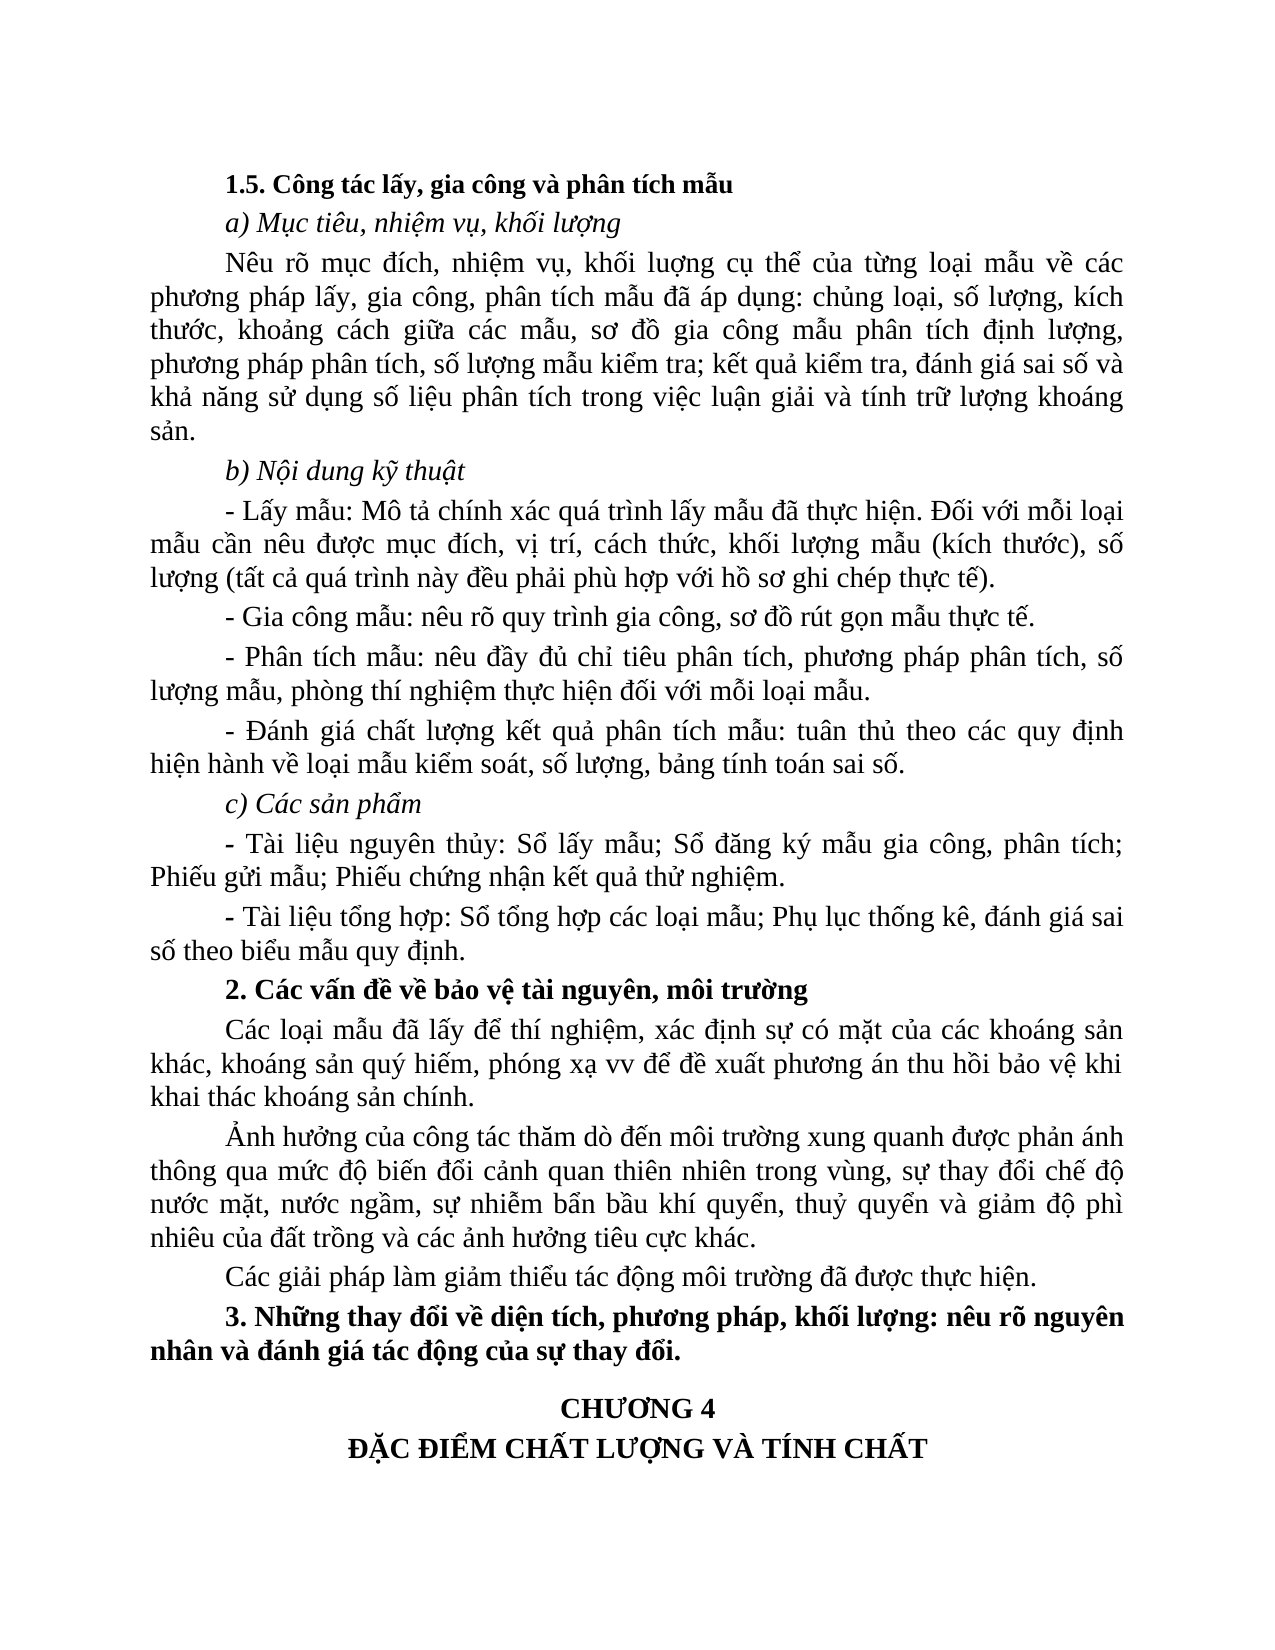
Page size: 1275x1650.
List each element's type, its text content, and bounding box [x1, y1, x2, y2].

text - Phân tích mẫu: nêu đầy đủ chỉ tiêu phân tích, phương pháp phân tích, số lượng mẫu, phòng thí nghiệm thực hiện đối với mỗi loại mẫu. [150, 639, 1125, 706]
text a) Mục tiêu, nhiệm vụ, khối lượng [150, 206, 1125, 239]
text - Lấy mẫu: Mô tả chính xác quá trình lấy mẫu đã thực hiện. Đối với mỗi loại mẫu cần nêu được mục đích, vị trí, cách thức, khối lượng mẫu (kích thước), số lượng (tất cả quá trình này đều phải phù hợp với hồ sơ ghi chép thực tế). [150, 493, 1125, 593]
text Các giải pháp làm giảm thiểu tác động môi trường đã được thực hiện. [150, 1259, 1125, 1293]
text Các loại mẫu đã lấy để thí nghiệm, xác định sự có mặt của các khoáng sản khác, khoáng sản quý hiếm, phóng xạ vv để đề xuất phương án thu hồi bảo vệ khi khai thác khoáng sản chính. [150, 1012, 1125, 1113]
text CHƯƠNG 4 [150, 1391, 1125, 1425]
text - Tài liệu tổng hợp: Sổ tổng hợp các loại mẫu; Phụ lục thống kê, đánh giá sai số theo biểu mẫu quy định. [150, 899, 1125, 966]
text - Gia công mẫu: nêu rõ quy trình gia công, sơ đồ rút gọn mẫu thực tế. [150, 599, 1125, 633]
text b) Nội dung kỹ thuật [150, 453, 1125, 486]
text 2. Các vấn đề về bảo vệ tài nguyên, môi trường [150, 972, 1125, 1006]
text - Tài liệu nguyên thủy: Sổ lấy mẫu; Sổ đăng ký mẫu gia công, phân tích; Phiếu gửi mẫu; Phiếu chứng nhận kết quả thử nghiệm. [150, 826, 1125, 893]
text 3. Những thay đổi về diện tích, phương pháp, khối lượng: nêu rõ nguyên nhân và đánh giá tác động của sự thay đổi. [150, 1299, 1125, 1366]
text - Đánh giá chất lượng kết quả phân tích mẫu: tuân thủ theo các quy định hiện hành về loại mẫu kiểm soát, số lượng, bảng tính toán sai số. [150, 713, 1125, 780]
text 1.5. Công tác lấy, gia công và phân tích mẫu [150, 168, 1125, 199]
text ĐẶC ĐIỂM CHẤT LƯỢNG VÀ TÍNH CHẤT [150, 1431, 1125, 1465]
text Nêu rõ mục đích, nhiệm vụ, khối luợng cụ thể của từng loại mẫu về các phương pháp lấy, gia công, phân tích mẫu đã áp dụng: chủng loại, số lượng, kích thước, khoảng cách giữa các mẫu, sơ đồ gia công mẫu phân tích định lượng, phương pháp phân tích, số lượng mẫu kiểm tra; kết quả kiểm tra, đánh giá sai số và khả năng sử dụng số liệu phân tích trong việc luận giải và tính trữ lượng khoáng sản. [150, 245, 1125, 447]
text Ảnh hưởng của công tác thăm dò đến môi trường xung quanh được phản ánh thông qua mức độ biến đổi cảnh quan thiên nhiên trong vùng, sự thay đổi chế độ nước mặt, nước ngầm, sự nhiễm bẩn bầu khí quyển, thuỷ quyển và giảm độ phì nhiêu của đất trồng và các ảnh hưởng tiêu cực khác. [150, 1119, 1125, 1253]
text c) Các sản phẩm [150, 786, 1125, 819]
